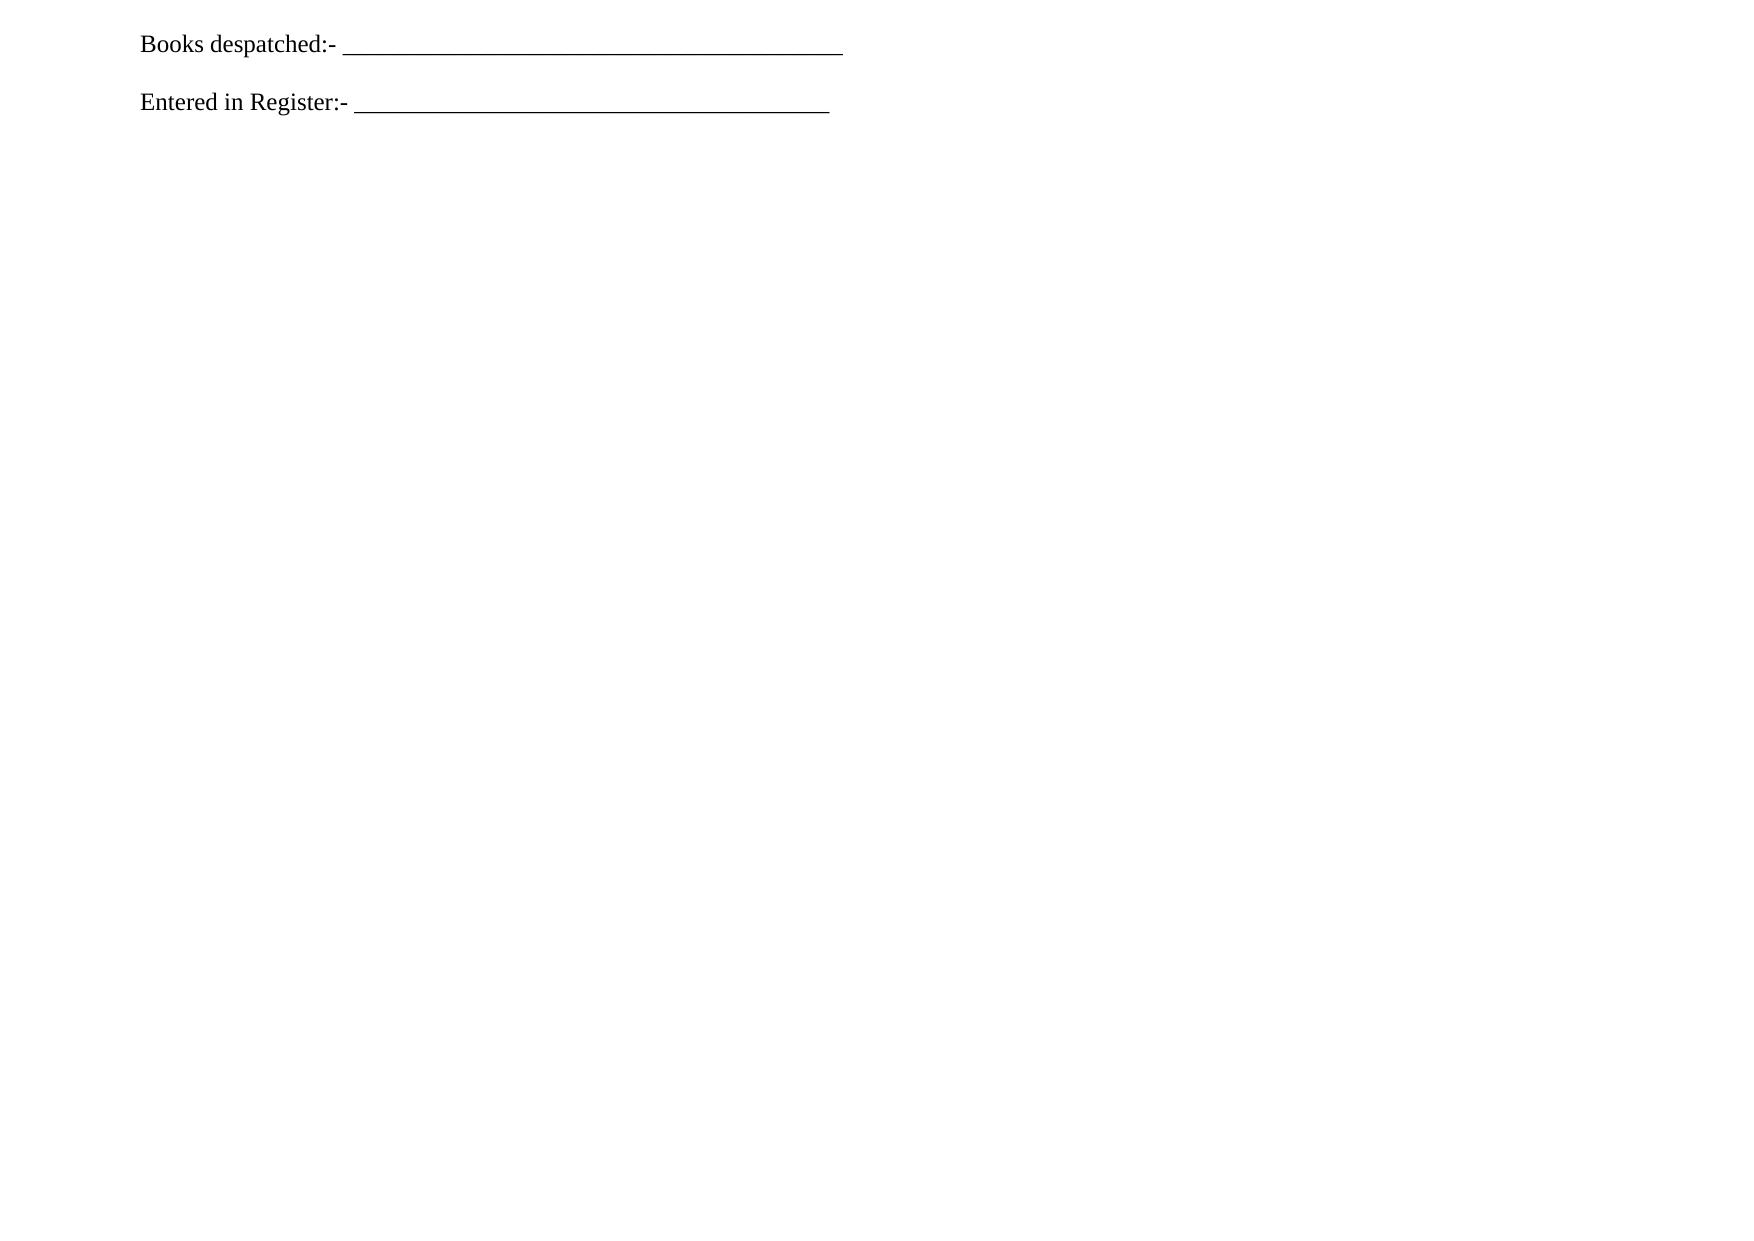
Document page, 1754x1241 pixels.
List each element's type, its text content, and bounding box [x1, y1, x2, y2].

text Books despatched:- ________________________________________ [65, 29, 857, 58]
text Entered in Register:- ______________________________________ [65, 87, 833, 116]
